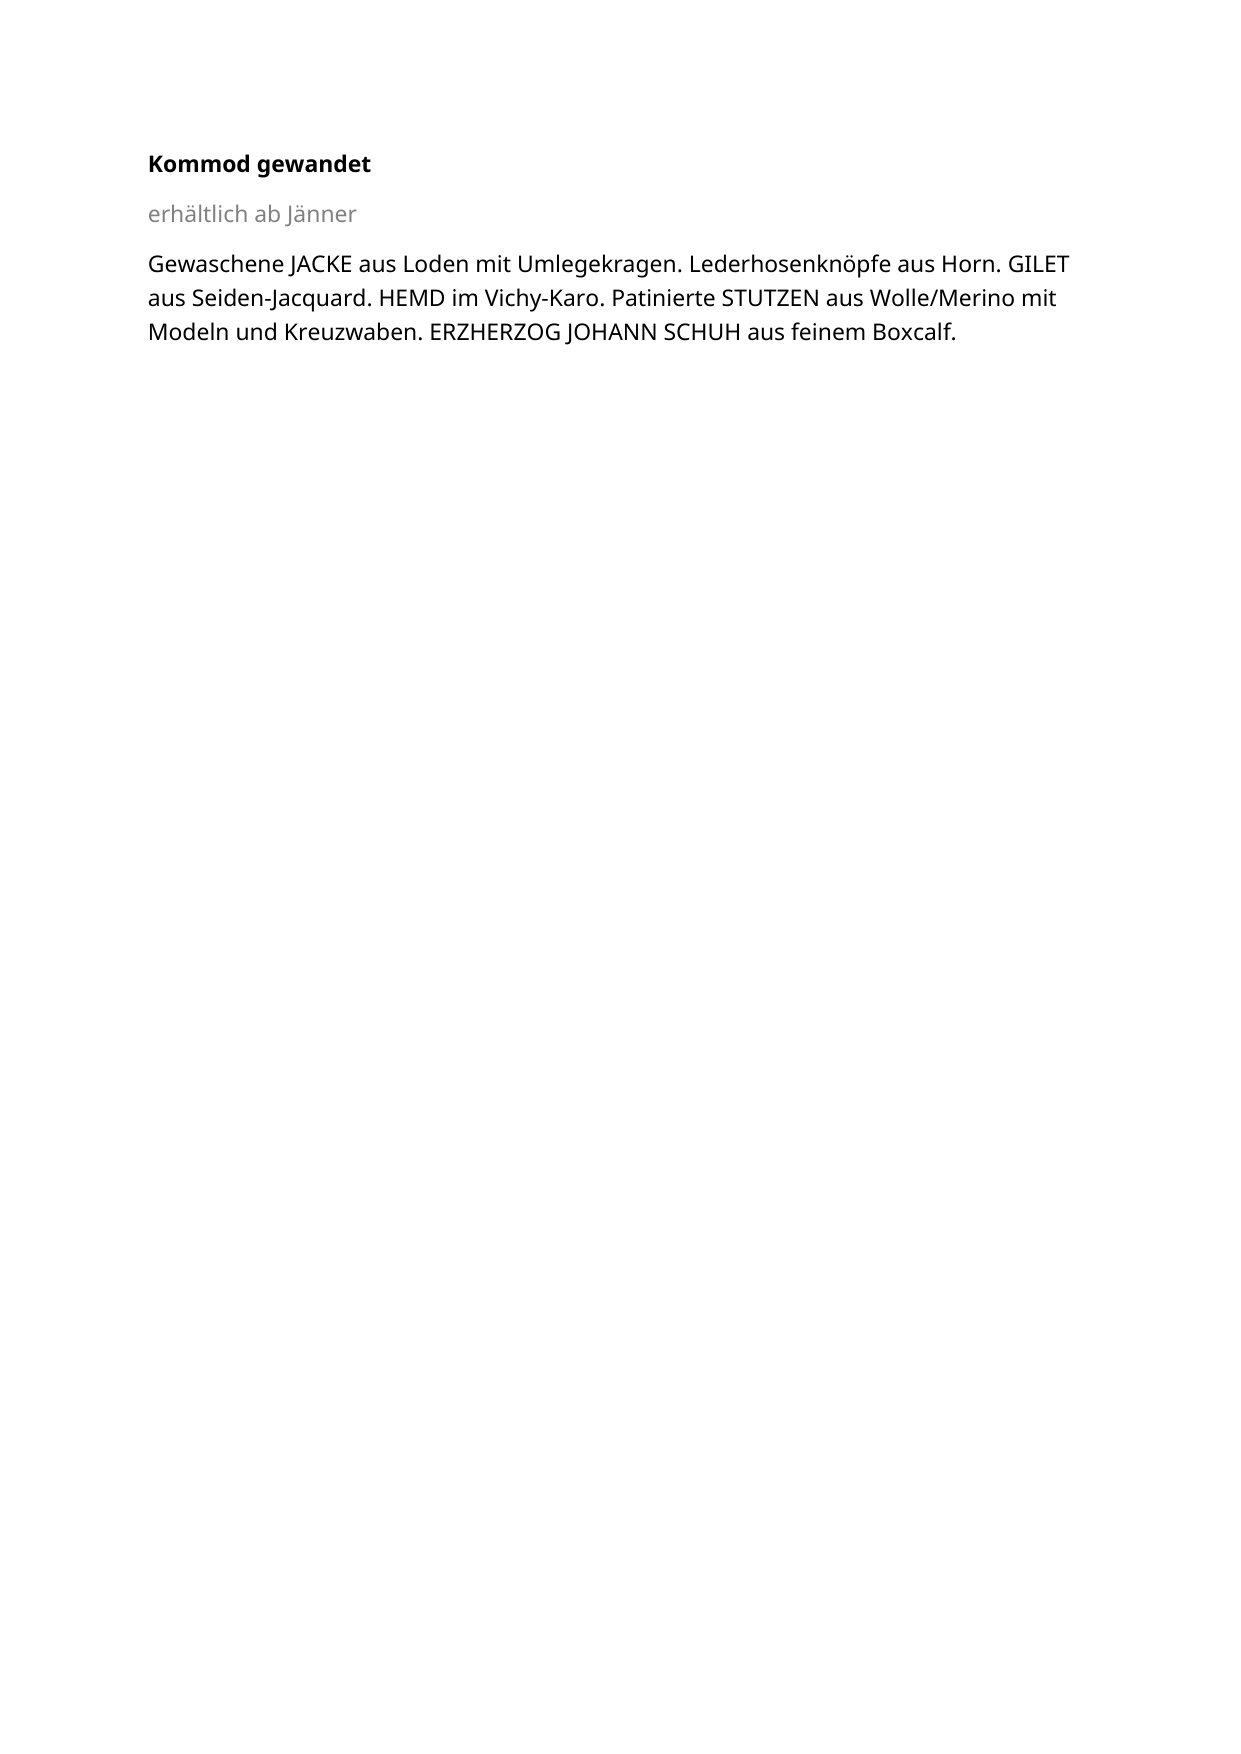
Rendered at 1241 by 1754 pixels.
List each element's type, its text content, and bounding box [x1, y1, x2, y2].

text Gewaschene JACKE aus Loden mit Umlegekragen. Lederhosenknöpfe aus Horn. GILET aus Seiden-Jacquard. HEMD im Vichy-Karo. Patinierte STUTZEN aus Wolle/Merino mit Modeln und Kreuzwaben. ERZHERZOG JOHANN SCHUH aus feinem Boxcalf. [148, 248, 1093, 347]
text Kommod gewandet [148, 148, 1093, 179]
text erhältlich ab Jänner [148, 198, 1093, 229]
